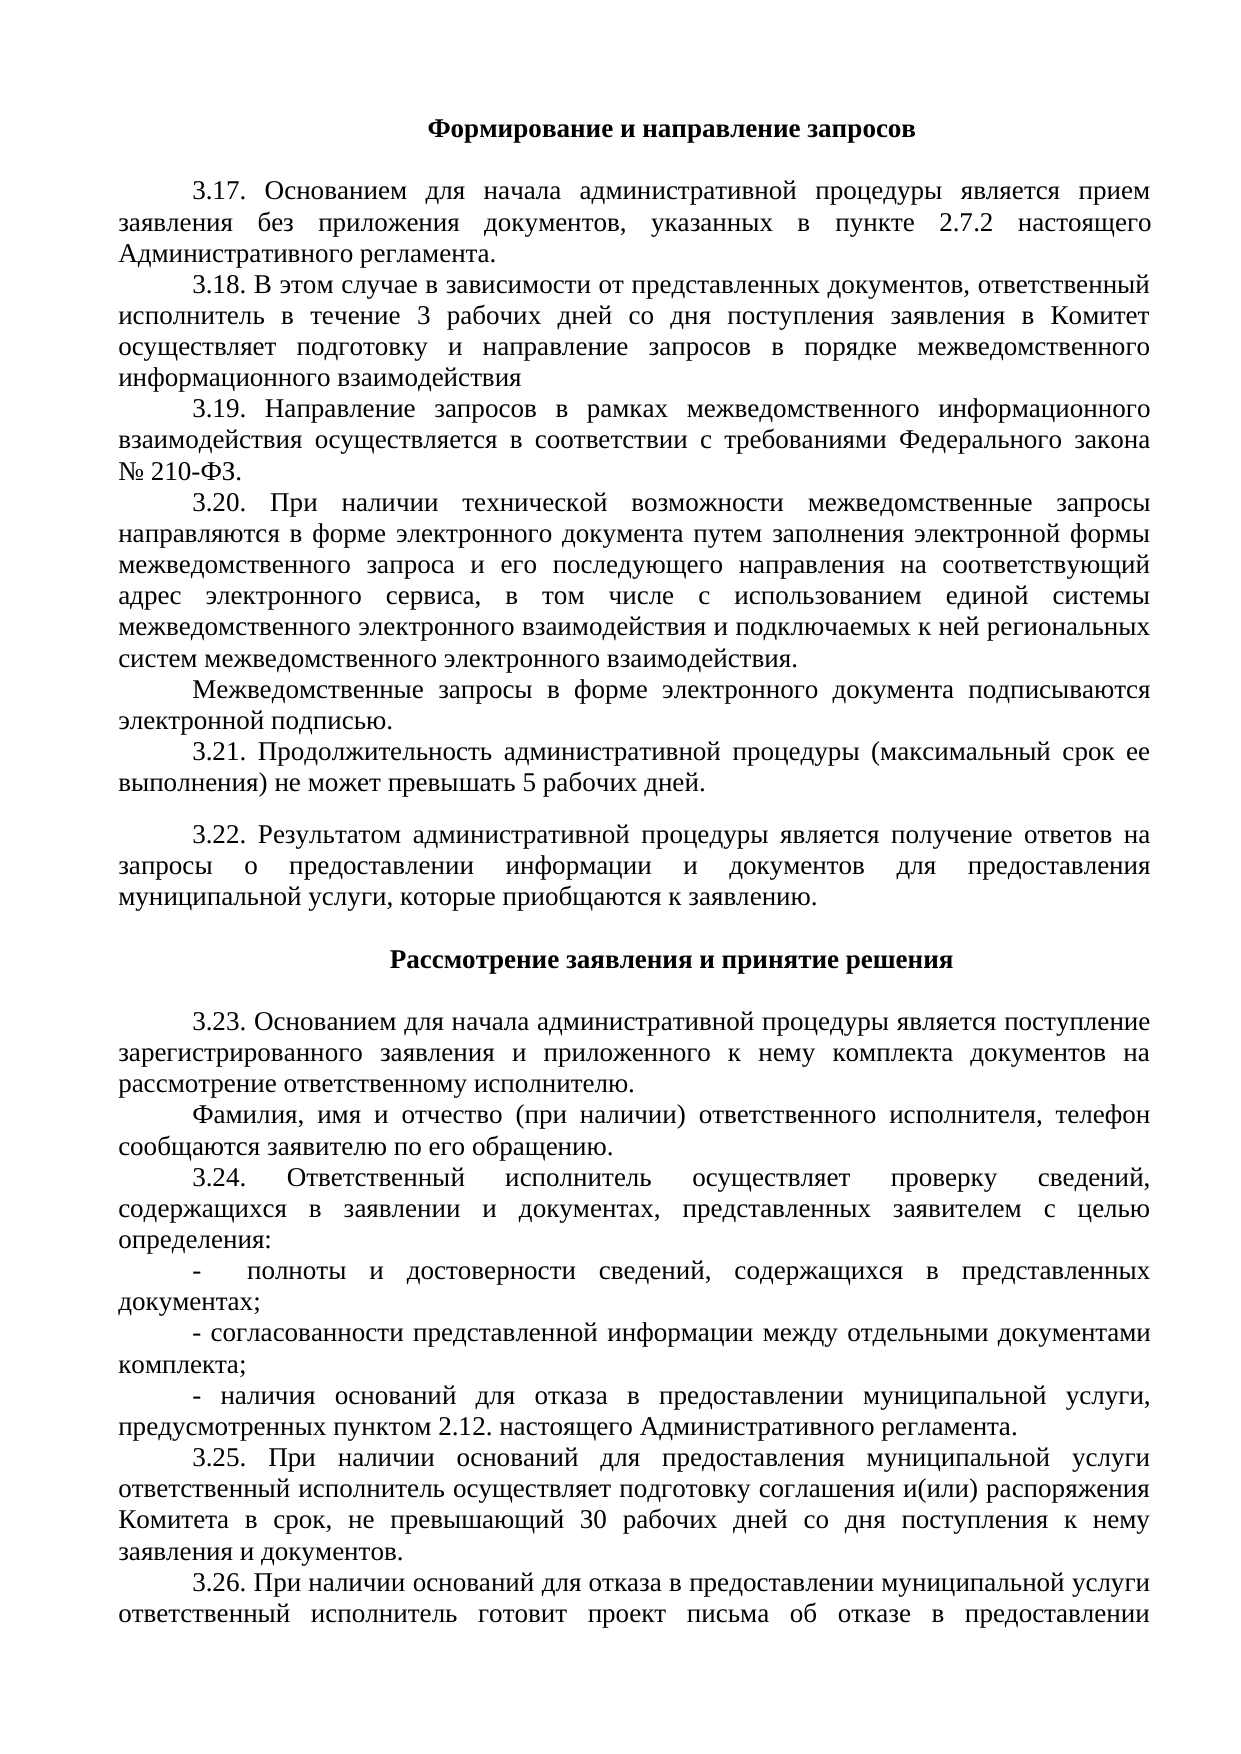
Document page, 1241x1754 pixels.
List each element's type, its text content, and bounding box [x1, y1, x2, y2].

text Фамилия, имя и отчество (при наличии) ответственного исполнителя, телефон сообщаются заявителю по его обращению. [118, 1098, 1152, 1161]
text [118, 1566, 1152, 1628]
text 3.19. Направление запросов в рамках межведомственного информационного взаимодействия осуществляется в соответствии с требованиями Федерального закона № 210-ФЗ. [118, 392, 1152, 486]
text - согласованности представленной информации между отдельными документами комплекта; [118, 1317, 1152, 1379]
text 3.22. Результатом административной процедуры является получение ответов на запросы о предоставлении информации и документов для предоставления муниципальной услуги, которые приобщаются к заявлению. [118, 818, 1152, 912]
text 3.20. При наличии технической возможности межведомственные запросы направляются в форме электронного документа путем заполнения электронной формы межведомственного запроса и его последующего направления на соответствующий адрес электронного сервиса, в том числе с использованием единой системы межведомственного электронного взаимодействия и подключаемых к ней региональных систем межведомственного электронного взаимодействия. [118, 486, 1152, 673]
text Межведомственные запросы в форме электронного документа подписываются электронной подписью. [118, 673, 1152, 735]
text 3.21. Продолжительность административной процедуры (максимальный срок ее выполнения) не может превышать 5 рабочих дней. [118, 735, 1152, 797]
text 3.23. Основанием для начала административной процедуры является поступление зарегистрированного заявления и приложенного к нему комплекта документов на рассмотрение ответственному исполнителю. [118, 1005, 1152, 1098]
text Рассмотрение заявления и принятие решения [118, 943, 1152, 974]
text - полноты и достоверности сведений, содержащихся в представленных документах; [118, 1254, 1152, 1317]
text 3.25. При наличии оснований для предоставления муниципальной услуги ответственный исполнитель осуществляет подготовку соглашения и(или) распоряжения Комитета в срок, не превышающий 30 рабочих дней со дня поступления к нему заявления и документов. [118, 1441, 1152, 1566]
text 3.17. Основанием для начала административной процедуры является прием заявления без приложения документов, указанных в пункте 2.7.2 настоящего Административного регламента. [118, 174, 1152, 268]
text 3.18. В этом случае в зависимости от представленных документов, ответственный исполнитель в течение 3 рабочих дней со дня поступления заявления в Комитет осуществляет подготовку и направление запросов в порядке межведомственного информационного взаимодействия [118, 268, 1152, 392]
text - наличия оснований для отказа в предоставлении муниципальной услуги, предусмотренных пунктом 2.12. настоящего Административного регламента. [118, 1379, 1152, 1441]
text Формирование и направление запросов [118, 112, 1152, 143]
text 3.24. Ответственный исполнитель осуществляет проверку сведений, содержащихся в заявлении и документах, представленных заявителем с целью определения: [118, 1161, 1152, 1254]
